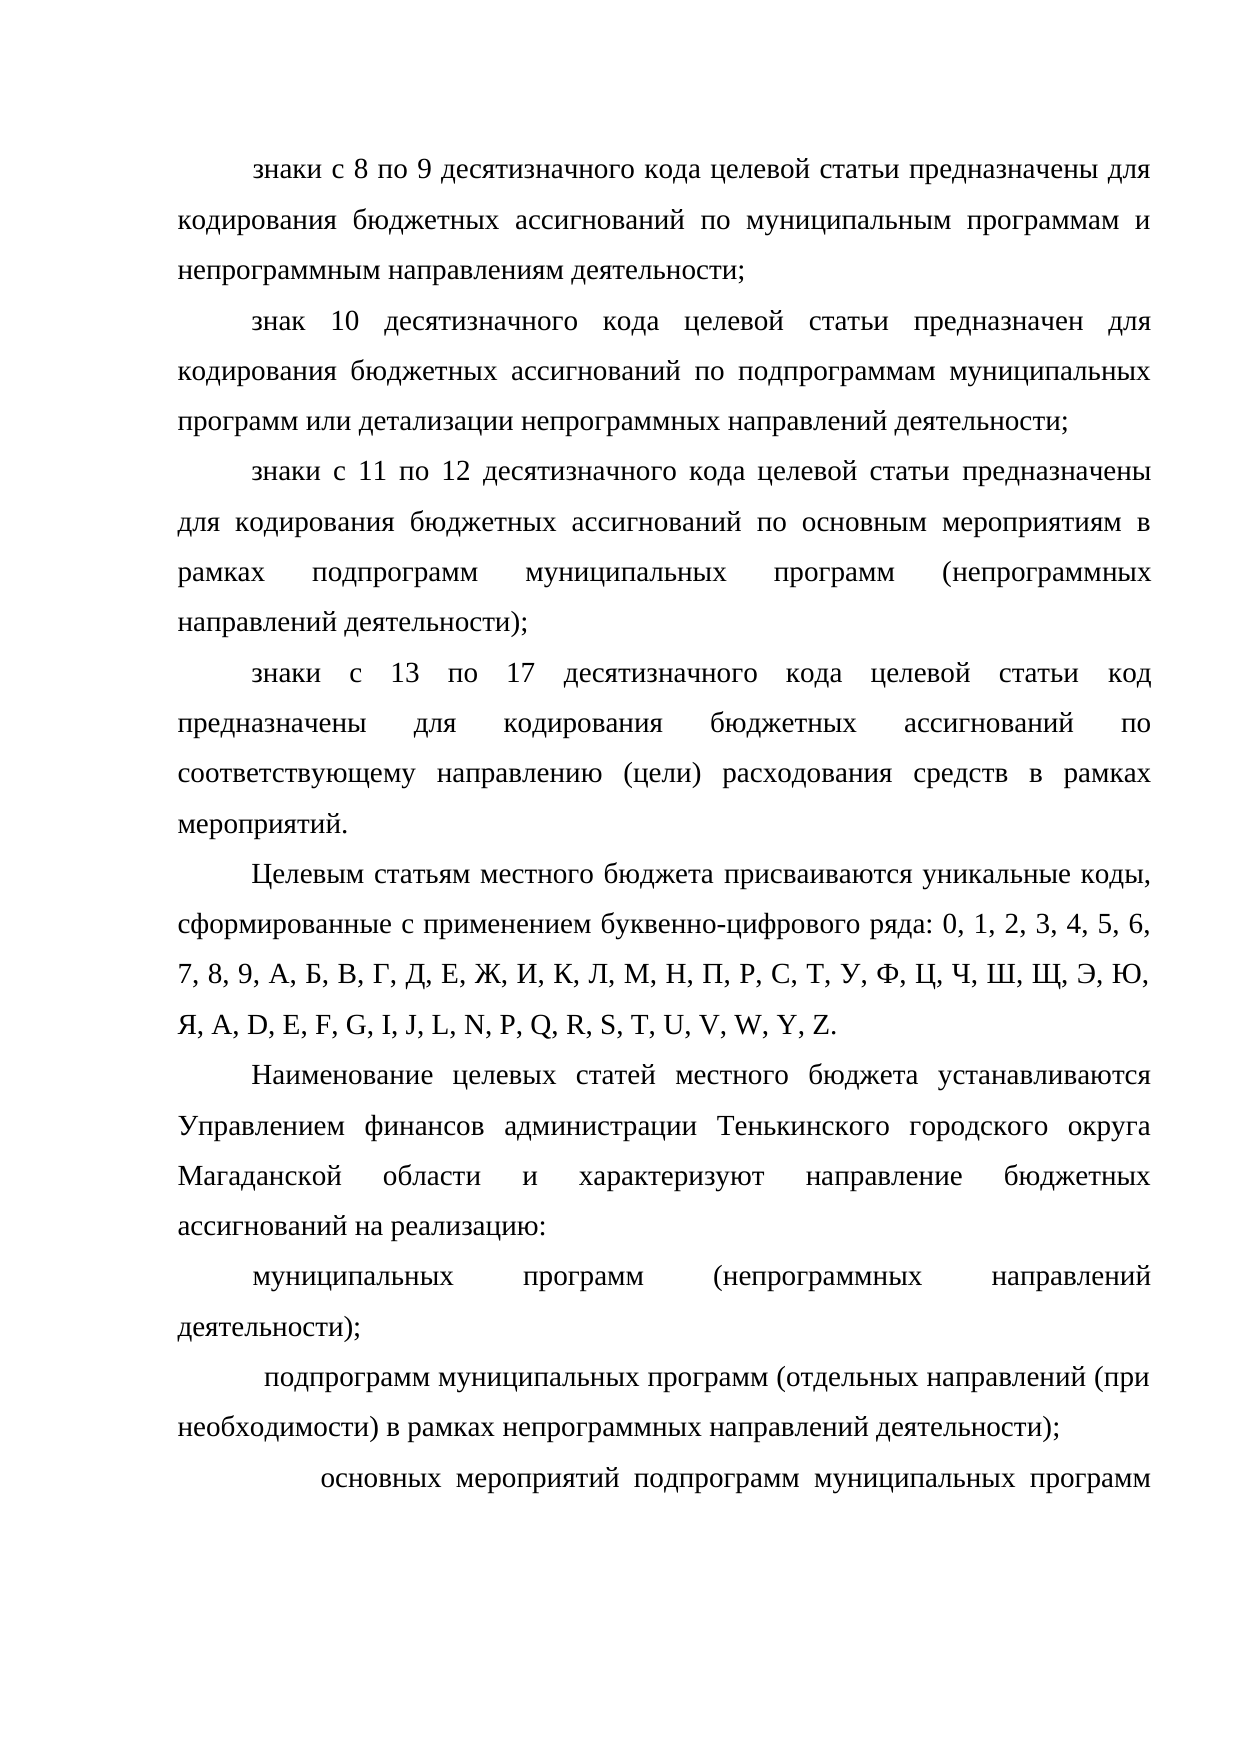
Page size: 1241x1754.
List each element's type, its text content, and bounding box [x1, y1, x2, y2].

text муниципальных программ (непрограммных направлений деятельности); [177, 1258, 1152, 1342]
text знак 10 десятизначного кода целевой статьи предназначен для кодирования бюджетных ассигнований по подпрограммам муниципальных программ или детализации непрограммных направлений деятельности; [177, 303, 1152, 437]
text Целевым статьям местного бюджета присваиваются уникальные коды, сформированные с применением буквенно-цифрового ряда: 0, 1, 2, 3, 4, 5, 6, 7, 8, 9, А, Б, В, Г, Д, Е, Ж, И, К, Л, М, Н, П, Р, С, Т, У, Ф, Ц, Ч, Ш, Щ, Э, Ю, Я, A, D, E, F, G, I, J, L, N, P, Q, R, S, T, U, V, W, Y, Z. [177, 856, 1152, 1041]
text знаки с 13 по 17 десятизначного кода целевой статьи код предназначены для кодирования бюджетных ассигнований по соответствующему направлению (цели) расходования средств в рамках мероприятий. [177, 655, 1152, 839]
text знаки с 8 по 9 десятизначного кода целевой статьи предназначены для кодирования бюджетных ассигнований по муниципальным программам и непрограммным направлениям деятельности; [177, 152, 1152, 286]
text Наименование целевых статей местного бюджета устанавливаются Управлением финансов администрации Тенькинского городского округа Магаданской области и характеризуют направление бюджетных ассигнований на реализацию: [177, 1057, 1152, 1242]
text знаки с 11 по 12 десятизначного кода целевой статьи предназначены для кодирования бюджетных ассигнований по основным мероприятиям в рамках подпрограмм муниципальных программ (непрограммных направлений деятельности); [177, 453, 1152, 638]
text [177, 1460, 1152, 1493]
text подпрограмм муниципальных программ (отдельных направлений (при необходимости) в рамках непрограммных направлений деятельности); [177, 1359, 1152, 1443]
